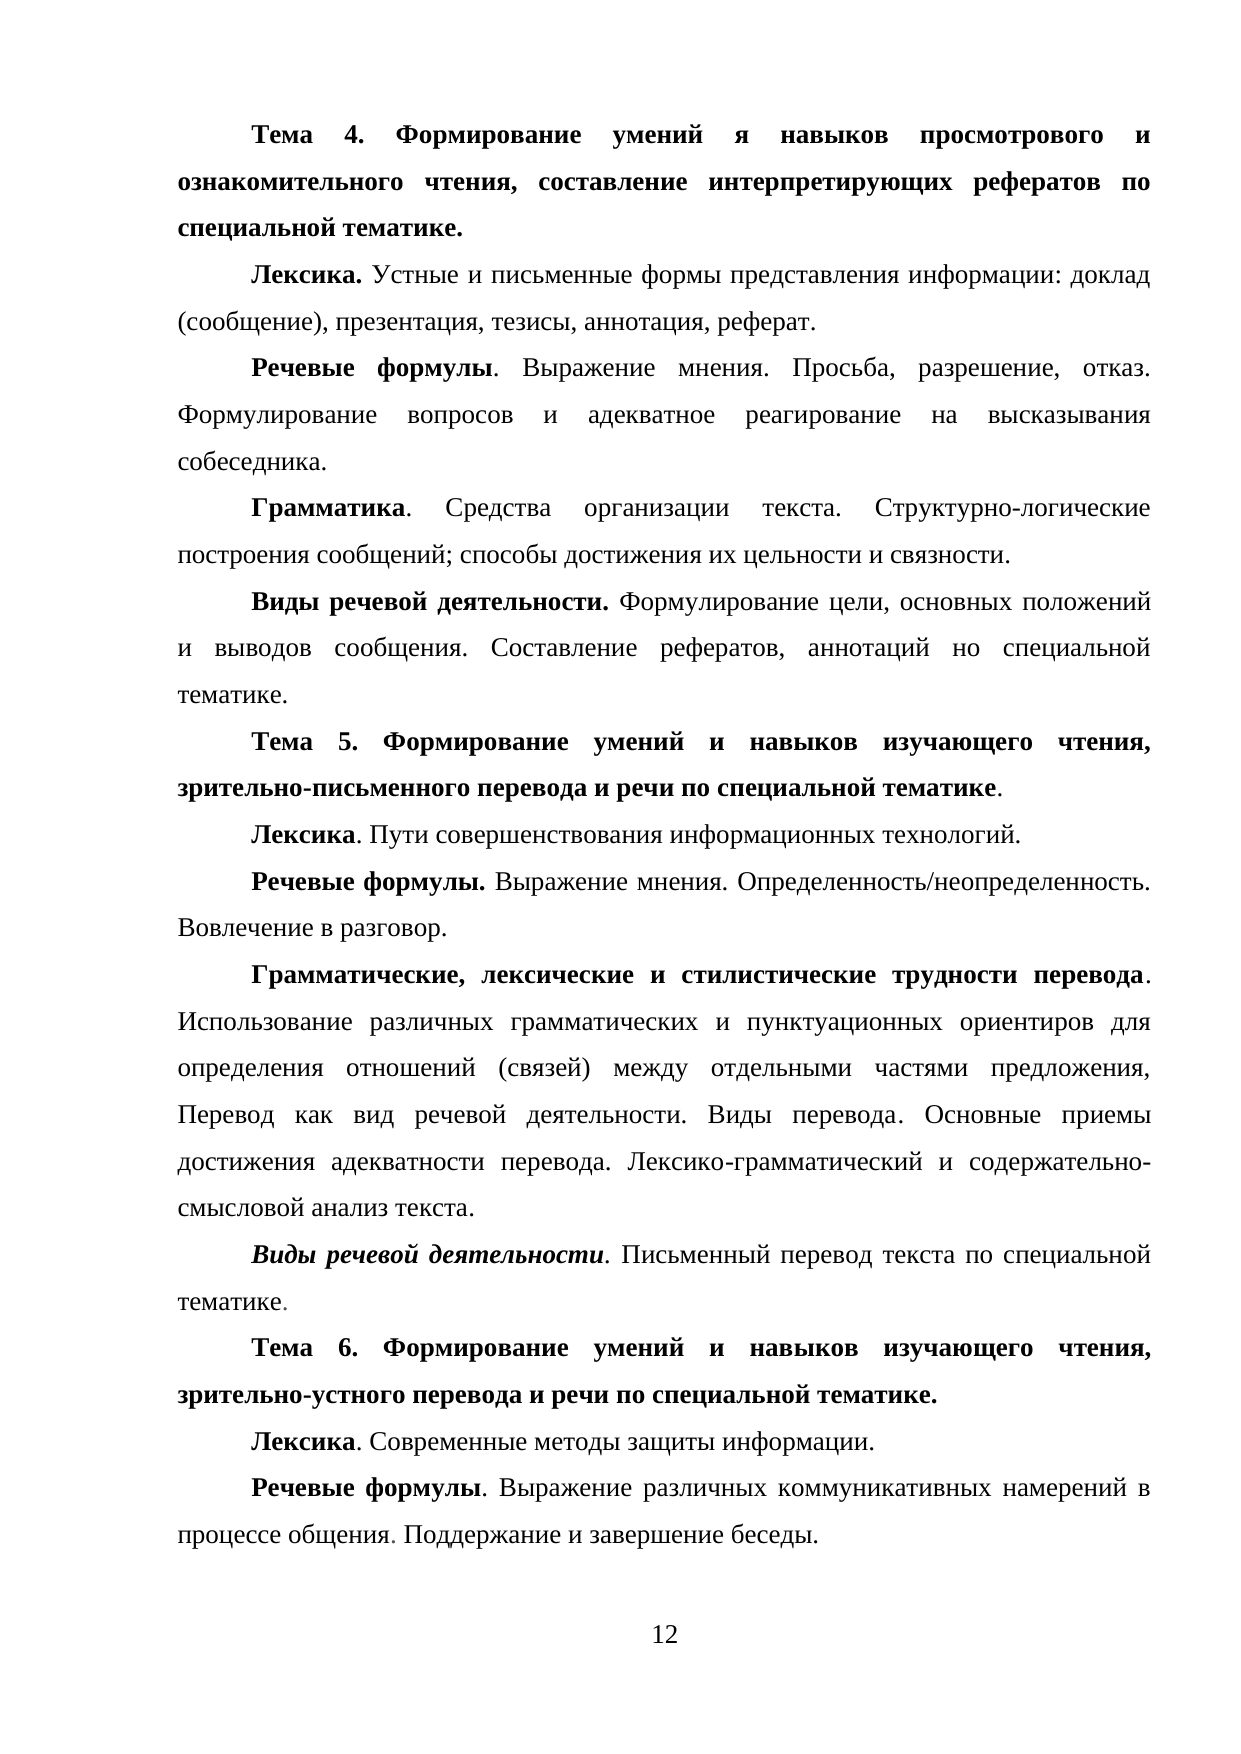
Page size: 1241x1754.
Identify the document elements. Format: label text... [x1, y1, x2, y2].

text Лексика. Пути совершенствования информационных технологий. [177, 818, 1152, 849]
text Грамматика. Средства организации текста. Структурно-логические построения сообщений; способы достижения их цельности и связности. [177, 491, 1152, 569]
text Тема 6. Формирование умений и навыков изучающего чтения, зрительно-устного перевода и речи по специальной тематике. [177, 1331, 1152, 1409]
text Речевые формулы. Выражение мнения. Просьба, разрешение, отказ. Формулирование вопросов и адекватное реагирование на высказывания собеседника. [177, 351, 1152, 476]
text Грамматические, лексические и стилистические трудности перевода. Использование различных грамматических и пунктуационных ориентиров для определения отношений (связей) между отдельными частями предложения, Перевод как вид речевой деятельности. Виды перевода. Основные приемы достижения адекватности перевода. Лексико-грамматический и содержательно-смысловой анализ текста. [177, 958, 1152, 1223]
text Виды речевой деятельности. Формулирование цели, основных положений и выводов сообщения. Составление рефератов, аннотаций но специальной тематике. [177, 585, 1152, 709]
text Тема 5. Формирование умений и навыков изучающего чтения, зрительно-письменного перевода и речи по специальной тематике. [177, 725, 1152, 803]
text Лексика. Современные методы защиты информации. [177, 1425, 1152, 1456]
text Речевые формулы. Выражение мнения. Определенность/неопределенность. Вовлечение в разговор. [177, 865, 1152, 943]
text Виды речевой деятельности. Письменный перевод текста по специальной тематике. [177, 1238, 1152, 1316]
text Лексика. Устные и письменные формы представления информации: доклад (сообщение), презентация, тезисы, аннотация, реферат. [177, 258, 1152, 336]
text Речевые формулы. Выражение различных коммуникативных намерений в процессе общения. Поддержание и завершение беседы. [177, 1471, 1152, 1549]
text Тема 4. Формирование умений я навыков просмотрового и ознакомительного чтения, составление интерпретирующих рефератов по специальной тематике. [177, 118, 1152, 243]
